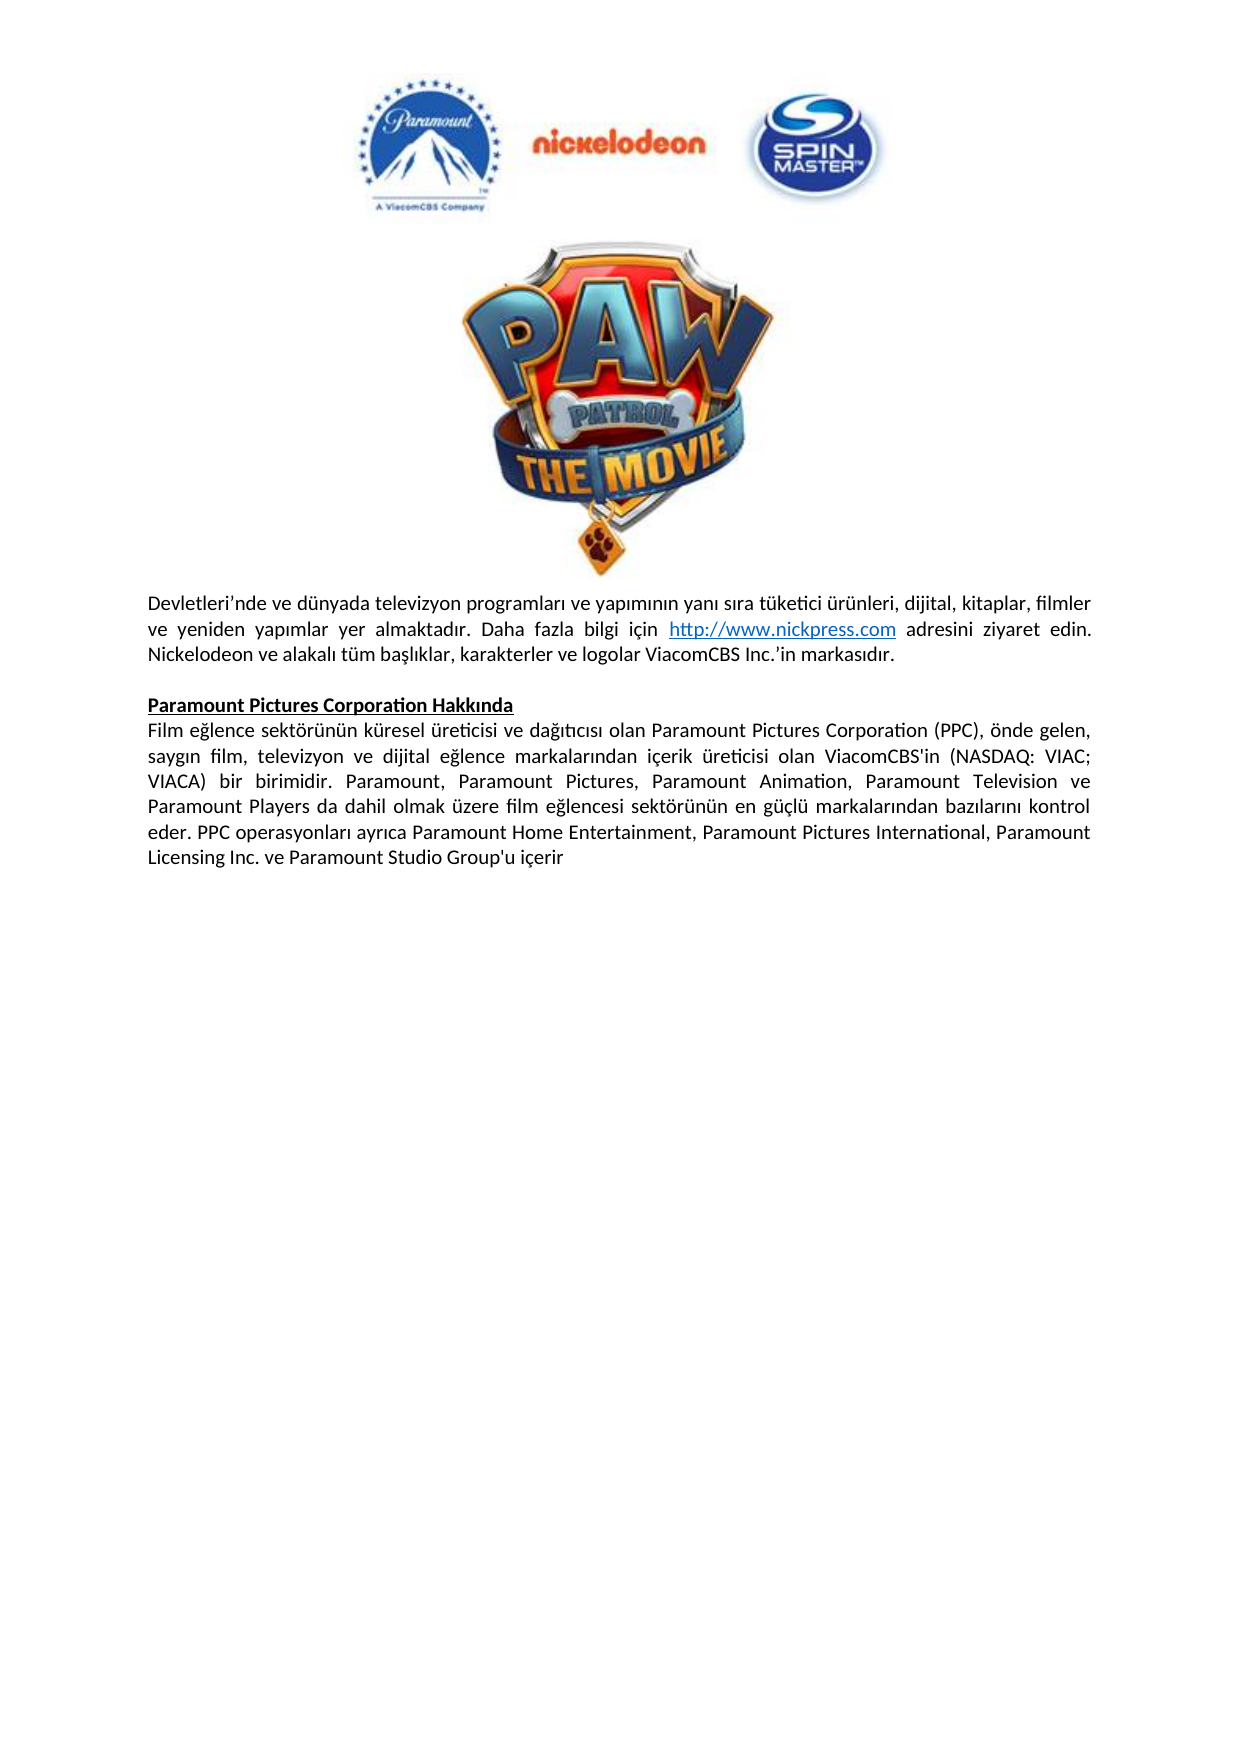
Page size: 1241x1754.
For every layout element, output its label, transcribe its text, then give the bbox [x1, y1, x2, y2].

text Bu sene 40. yaşını kutlayan Nickelodeon, çocuklar için bir numaralı eğlence TV kanalı markasıdır. Yaptığı her şeyde çocukları ön plana alarak kapsamlı bir yapıya sahip olan şirketin bünyesinde Amerika Birleşik Devletleri’nde ve dünyada televizyon programları ve yapımının yanı sıra tüketici ürünleri, dijital, kitaplar, filmler ve yeniden yapımlar yer almaktadır. Daha fazla bilgi için http://www.nickpress.com adresini ziyaret edin. Nickelodeon ve alakalı tüm başlıklar, karakterler ve logolar ViacomCBS Inc.’in markasıdır. [148, 590, 1093, 667]
picture [341, 73, 899, 591]
text Film eğlence sektörünün küresel üreticisi ve dağıtıcısı olan Paramount Pictures Corporation (PPC), önde gelen, saygın film, televizyon ve dijital eğlence markalarından içerik üreticisi olan ViacomCBS'in (NASDAQ: VIAC; VIACA) bir birimidir. Paramount, Paramount Pictures, Paramount Animation, Paramount Television ve Paramount Players da dahil olmak üzere film eğlencesi sektörünün en güçlü markalarından bazılarını kontrol eder. PPC operasyonları ayrıca Paramount Home Entertainment, Paramount Pictures International, Paramount Licensing Inc. ve Paramount Studio Group'u içerir [148, 717, 1093, 870]
text Paramount Pictures Corporation Hakkında [148, 692, 1093, 717]
